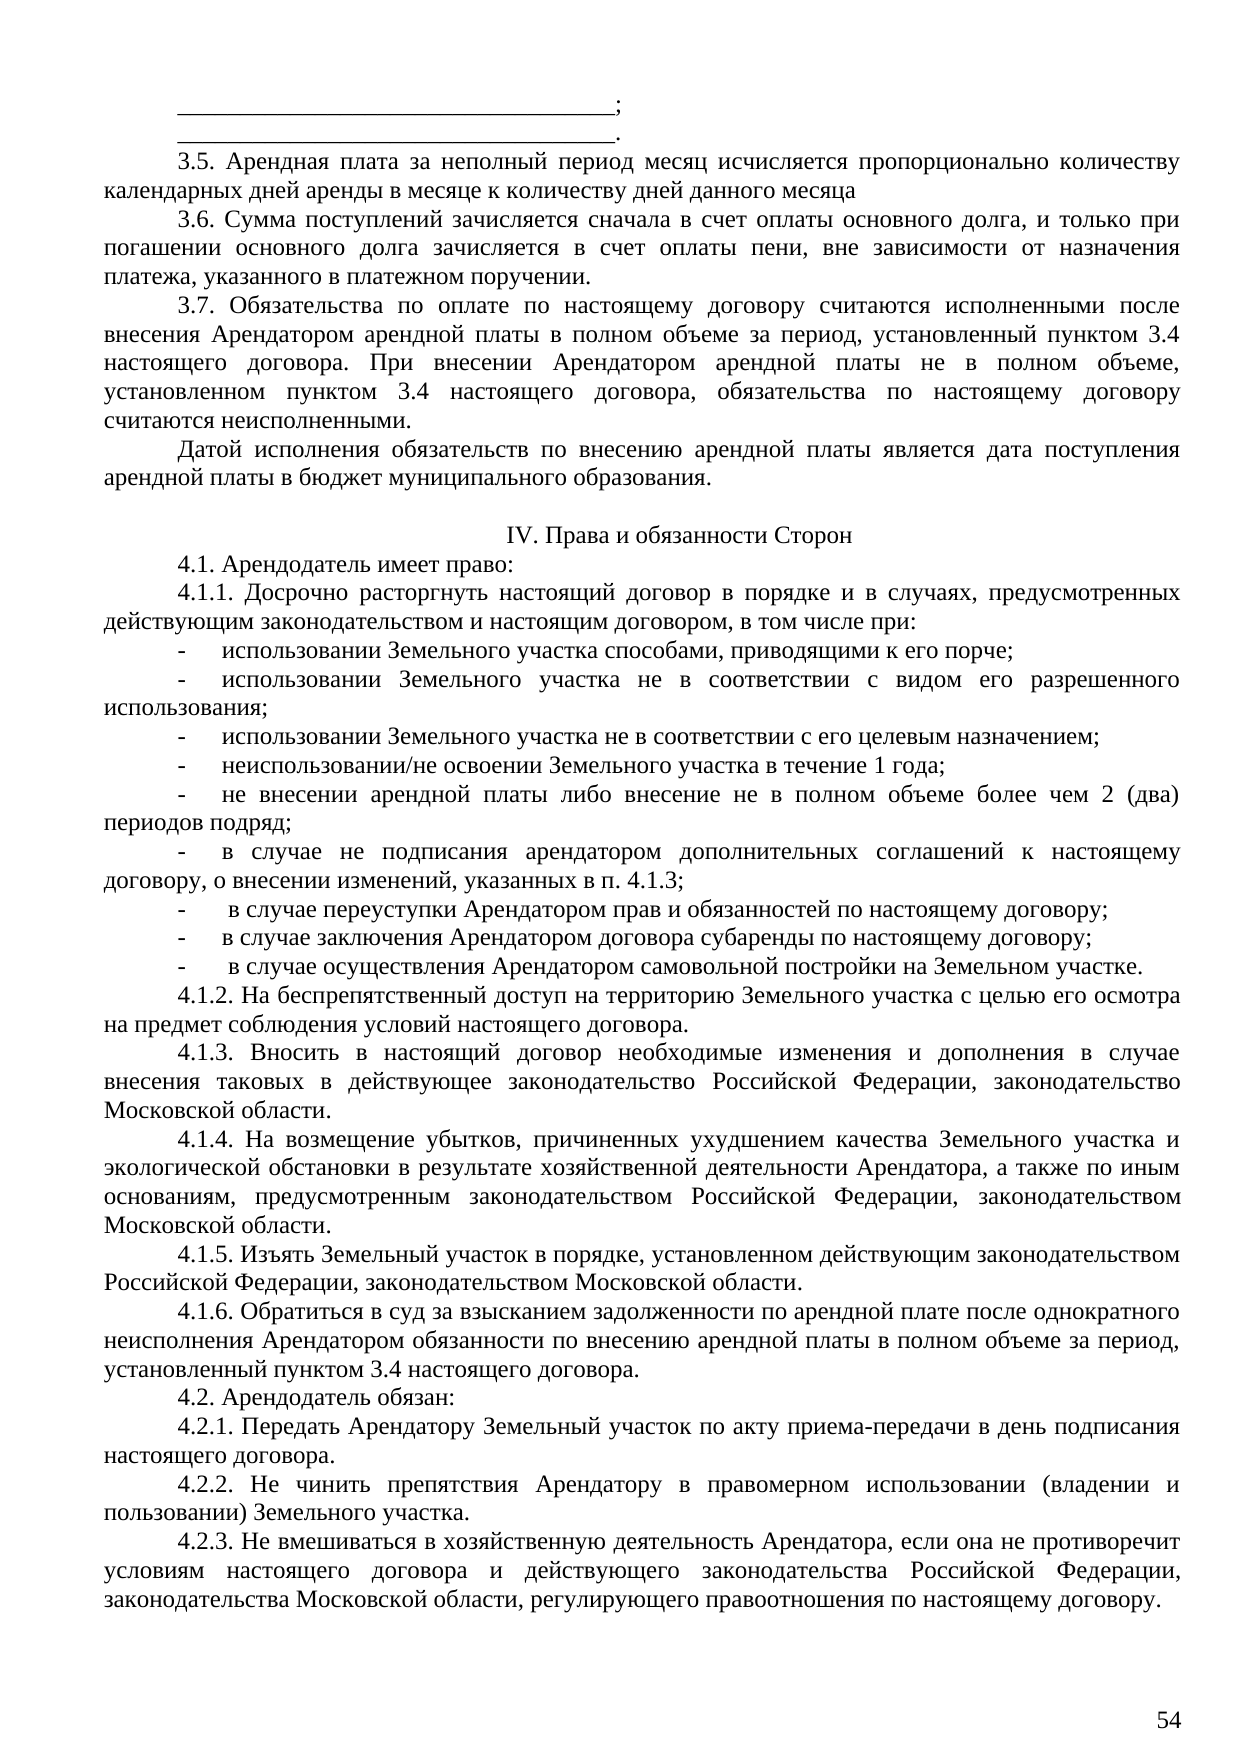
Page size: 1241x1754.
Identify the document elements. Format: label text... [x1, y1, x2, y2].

list в случае осуществления Арендатором самовольной постройки на Земельном участке. [103, 951, 1181, 980]
text 4.1. Арендодатель имеет право: [103, 549, 1181, 577]
list в случае не подписания арендатором дополнительных соглашений к настоящему договору, о внесении изменений, указанных в п. 4.1.3; [103, 836, 1181, 894]
text 3.5. Арендная плата за неполный период месяц исчисляется пропорционально количеству календарных дней аренды в месяце к количеству дней данного месяца [103, 146, 1181, 204]
list в случае переуступки Арендатором прав и обязанностей по настоящему договору; [103, 894, 1181, 922]
text 4.1.4. На возмещение убытков, причиненных ухудшением качества Земельного участка и экологической обстановки в результате хозяйственной деятельности Арендатора, а также по иным основаниям, предусмотренным законодательством Российской Федерации, законодательством Московской области. [103, 1124, 1181, 1239]
list в случае заключения Арендатором договора субаренды по настоящему договору; [103, 922, 1181, 951]
list неиспользовании/не освоении Земельного участка в течение 1 года; [103, 750, 1181, 779]
list использовании Земельного участка способами, приводящими к его порче; [103, 635, 1181, 664]
text ___________________________________; [103, 89, 1181, 117]
text IV. Права и обязанности Сторон [103, 520, 1181, 549]
list использовании Земельного участка не в соответствии с видом его разрешенного использования; [103, 664, 1181, 721]
text 4.2.3. Не вмешиваться в хозяйственную деятельность Арендатора, если она не противоречит условиям настоящего договора и действующего законодательства Российской Федерации, законодательства Московской области, регулирующего правоотношения по настоящему договору. [103, 1526, 1181, 1612]
text 4.2.1. Передать Арендатору Земельный участок по акту приема-передачи в день подписания настоящего договора. [103, 1411, 1181, 1469]
text 4.1.6. Обратиться в суд за взысканием задолженности по арендной плате после однократного неисполнения Арендатором обязанности по внесению арендной платы в полном объеме за период, установленный пунктом 3.4 настоящего договора. [103, 1296, 1181, 1382]
text 3.7. Обязательства по оплате по настоящему договору считаются исполненными после внесения Арендатором арендной платы в полном объеме за период, установленный пунктом 3.4 настоящего договора. При внесении Арендатором арендной платы не в полном объеме, установленном пунктом 3.4 настоящего договора, обязательства по настоящему договору считаются неисполненными. [103, 290, 1181, 434]
text 4.1.2. На беспрепятственный доступ на территорию Земельного участка с целью его осмотра на предмет соблюдения условий настоящего договора. [103, 980, 1181, 1037]
text 4.1.5. Изъять Земельный участок в порядке, установленном действующим законодательством Российской Федерации, законодательством Московской области. [103, 1239, 1181, 1296]
text Датой исполнения обязательств по внесению арендной платы является дата поступления арендной платы в бюджет муниципального образования. [103, 434, 1181, 491]
text ___________________________________. [103, 117, 1181, 146]
text 4.2. Арендодатель обязан: [103, 1382, 1181, 1411]
text 3.6. Сумма поступлений зачисляется сначала в счет оплаты основного долга, и только при погашении основного долга зачисляется в счет оплаты пени, вне зависимости от назначения платежа, указанного в платежном поручении. [103, 204, 1181, 290]
list использовании Земельного участка не в соответствии с его целевым назначением; [103, 721, 1181, 750]
text 4.1.1. Досрочно расторгнуть настоящий договор в порядке и в случаях, предусмотренных действующим законодательством и настоящим договором, в том числе при: [103, 577, 1181, 635]
text 4.2.2. Не чинить препятствия Арендатору в правомерном использовании (владении и пользовании) Земельного участка. [103, 1469, 1181, 1526]
text 4.1.3. Вносить в настоящий договор необходимые изменения и дополнения в случае внесения таковых в действующее законодательство Российской Федерации, законодательство Московской области. [103, 1037, 1181, 1124]
list не внесении арендной платы либо внесение не в полном объеме более чем 2 (два) периодов подряд; [103, 779, 1181, 836]
